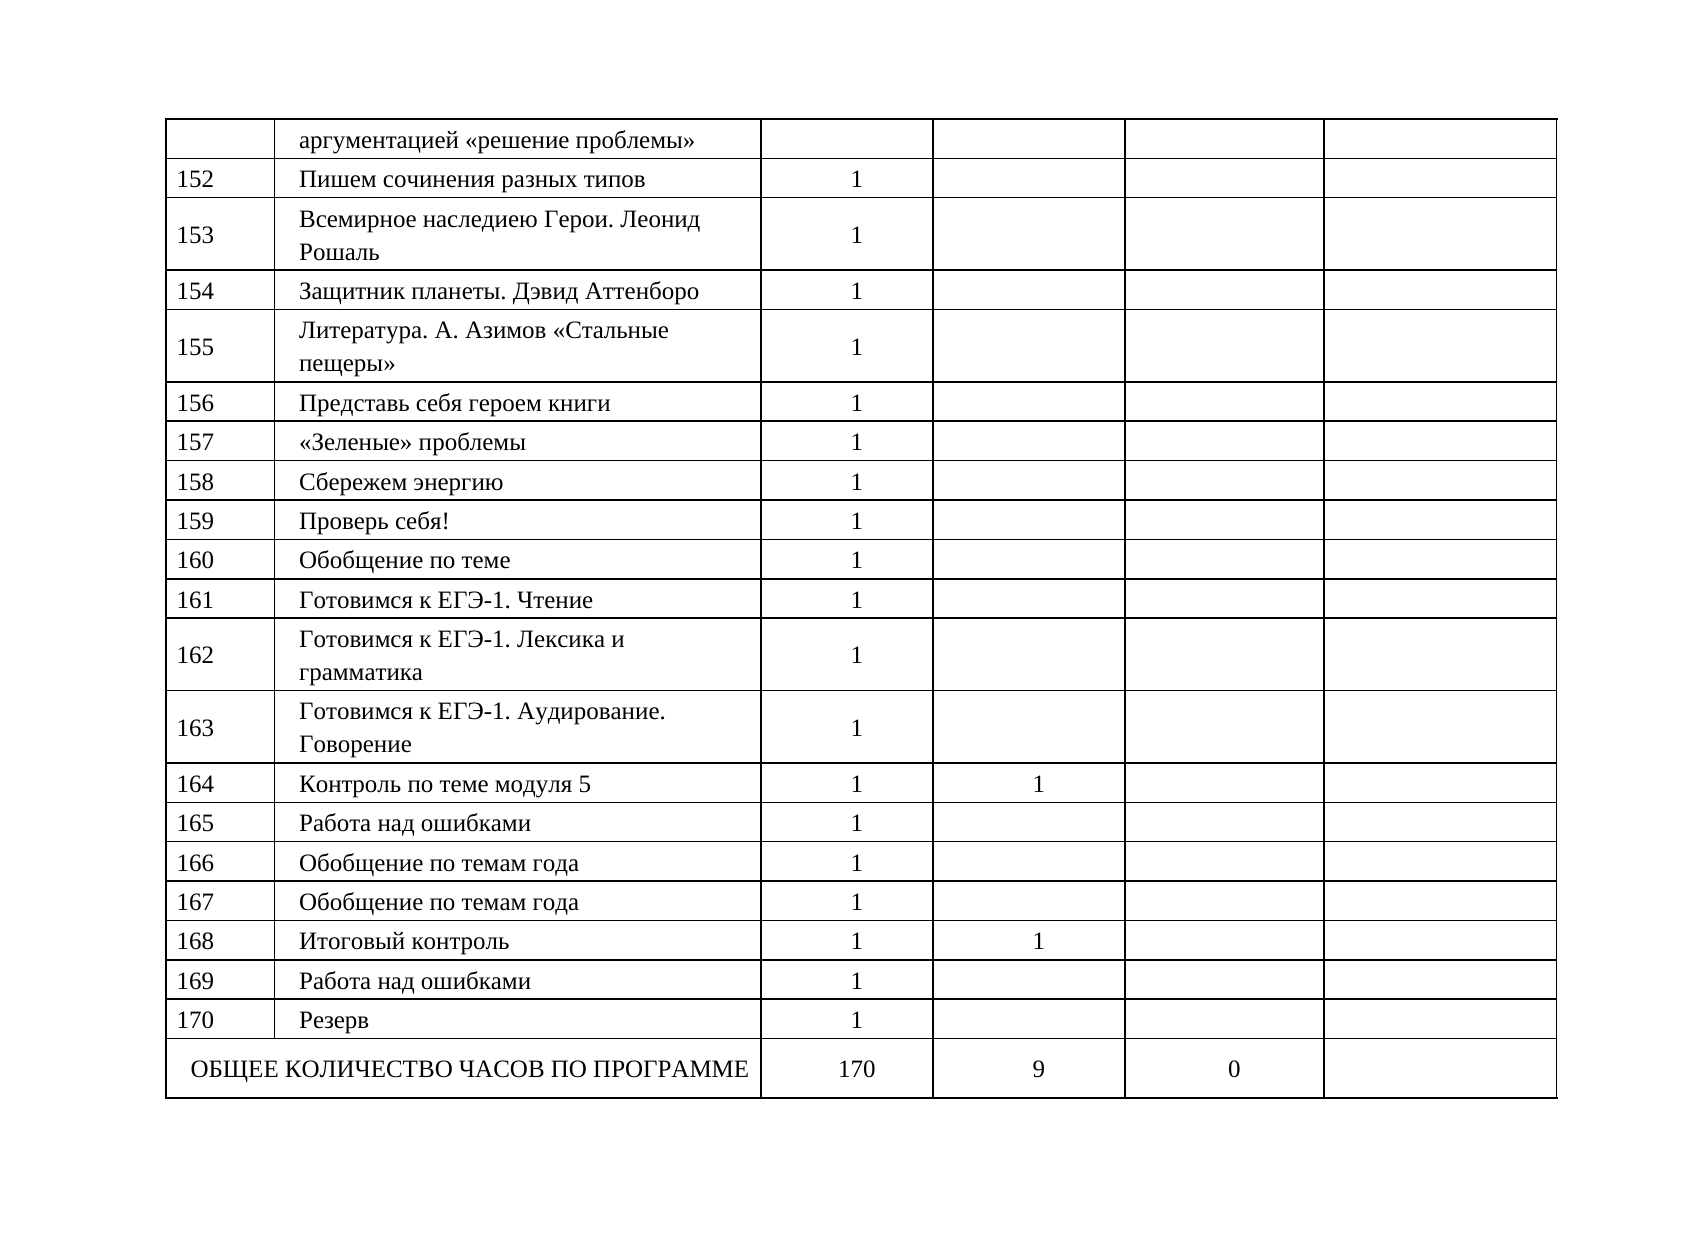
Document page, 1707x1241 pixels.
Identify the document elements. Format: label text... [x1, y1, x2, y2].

table_cell 161 [167, 580, 274, 617]
table_cell [1325, 961, 1556, 998]
table_cell [934, 310, 1124, 381]
table_cell [934, 619, 1124, 690]
table_cell [1325, 1039, 1556, 1097]
table_cell [1126, 159, 1323, 197]
table_cell [1325, 619, 1556, 690]
table_cell [1126, 691, 1323, 762]
table_cell [1126, 120, 1323, 157]
table_cell 1 [762, 271, 932, 309]
table_cell Защитник планеты. Дэвид Аттенборо [275, 271, 760, 309]
table_cell [1126, 198, 1323, 269]
table_cell 157 [167, 422, 274, 460]
table_cell 165 [167, 803, 274, 841]
table_cell Всемирное наследиею Герои. Леонид Рошаль [275, 198, 760, 269]
table_cell 168 [167, 921, 274, 959]
table_cell [934, 1000, 1124, 1038]
table_cell [1325, 921, 1556, 959]
table_cell [1126, 422, 1323, 460]
table_cell 1 [934, 921, 1124, 959]
table_cell 153 [167, 198, 274, 269]
table_cell 0 [1126, 1039, 1323, 1097]
table_cell 1 [762, 764, 932, 801]
table_cell [934, 198, 1124, 269]
table_cell 159 [167, 501, 274, 538]
table_cell 156 [167, 383, 274, 420]
table_cell [934, 159, 1124, 197]
table_cell 154 [167, 271, 274, 309]
table_cell 164 [167, 764, 274, 801]
table_cell [1126, 271, 1323, 309]
table_cell [1126, 310, 1323, 381]
table_cell [934, 540, 1124, 578]
table_cell 160 [167, 540, 274, 578]
table_cell Резерв [275, 1000, 760, 1038]
table_cell [934, 803, 1124, 841]
table_cell [1126, 619, 1323, 690]
table_cell [1325, 803, 1556, 841]
table_cell [1126, 1000, 1323, 1038]
table_cell 1 [762, 461, 932, 499]
table_cell 1 [762, 842, 932, 880]
table_cell 167 [167, 882, 274, 919]
table_cell 152 [167, 159, 274, 197]
table_cell [934, 383, 1124, 420]
table_cell [1325, 120, 1556, 157]
table_cell 170 [167, 1000, 274, 1038]
table_cell 1 [762, 803, 932, 841]
table_cell [1325, 198, 1556, 269]
table_cell 1 [762, 619, 932, 690]
table_cell Обобщение по темам года [275, 882, 760, 919]
table_cell [1325, 1000, 1556, 1038]
table_cell Итоговый контроль [275, 921, 760, 959]
table_cell [1126, 921, 1323, 959]
table_cell 1 [762, 120, 932, 157]
table_cell [1126, 540, 1323, 578]
table_cell Литература. А. Азимов «Стальные пещеры» [275, 310, 760, 381]
table_cell 1 [762, 882, 932, 919]
table_cell [1325, 842, 1556, 880]
table_cell Представь себя героем книги [275, 383, 760, 420]
table_cell Сбережем энергию [275, 461, 760, 499]
table_cell [1325, 310, 1556, 381]
table_cell [1325, 580, 1556, 617]
table_cell [1126, 882, 1323, 919]
table_cell [1126, 961, 1323, 998]
table_cell [934, 501, 1124, 538]
table_cell [934, 120, 1124, 157]
table_cell 9 [934, 1039, 1124, 1097]
table_cell [1126, 383, 1323, 420]
table_cell Готовимся к ЕГЭ-1. Аудирование. Говорение [275, 691, 760, 762]
table_cell 1 [762, 1000, 932, 1038]
table_cell 1 [762, 691, 932, 762]
table_cell [1325, 461, 1556, 499]
table_cell 1 [762, 921, 932, 959]
table_cell 151 [167, 120, 274, 157]
table_cell [1325, 159, 1556, 197]
table_cell Контроль по теме модуля 5 [275, 764, 760, 801]
table_cell Обобщение по темам года [275, 842, 760, 880]
table_cell [1325, 882, 1556, 919]
table_cell 169 [167, 961, 274, 998]
table_cell [1126, 501, 1323, 538]
table_cell [1126, 803, 1323, 841]
table_cell 1 [762, 159, 932, 197]
table_cell 1 [762, 310, 932, 381]
table_cell «Зеленые» проблемы [275, 422, 760, 460]
table_cell 166 [167, 842, 274, 880]
table_cell 1 [934, 764, 1124, 801]
table_cell [1325, 271, 1556, 309]
table_cell 158 [167, 461, 274, 499]
table_cell [934, 842, 1124, 880]
table_cell 1 [762, 580, 932, 617]
table_cell 1 [762, 383, 932, 420]
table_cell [275, 120, 760, 157]
table_cell [934, 422, 1124, 460]
table_cell [934, 961, 1124, 998]
table_cell Готовимся к ЕГЭ-1. Чтение [275, 580, 760, 617]
table_cell [1325, 540, 1556, 578]
table_cell [1325, 764, 1556, 801]
table_cell 162 [167, 619, 274, 690]
table_cell [1126, 842, 1323, 880]
table_cell 1 [762, 961, 932, 998]
table_cell [1325, 691, 1556, 762]
table_cell Готовимся к ЕГЭ-1. Лексика и грамматика [275, 619, 760, 690]
table_cell [1325, 383, 1556, 420]
table_cell 1 [762, 540, 932, 578]
table_cell 170 [762, 1039, 932, 1097]
table_cell [934, 271, 1124, 309]
table_cell [1126, 461, 1323, 499]
table_cell Проверь себя! [275, 501, 760, 538]
table_cell 1 [762, 198, 932, 269]
table_cell [934, 580, 1124, 617]
table_cell [934, 882, 1124, 919]
table_cell 163 [167, 691, 274, 762]
table_cell Работа над ошибками [275, 961, 760, 998]
table_cell [934, 691, 1124, 762]
table_cell 1 [762, 501, 932, 538]
table_cell [1325, 422, 1556, 460]
table_cell Пишем сочинения разных типов [275, 159, 760, 197]
table_cell [1325, 501, 1556, 538]
table_cell [934, 461, 1124, 499]
table_cell 1 [762, 422, 932, 460]
table_cell [1126, 580, 1323, 617]
table_cell Работа над ошибками [275, 803, 760, 841]
table_cell ОБЩЕЕ КОЛИЧЕСТВО ЧАСОВ ПО ПРОГРАММЕ [167, 1039, 760, 1097]
table_cell 155 [167, 310, 274, 381]
table_cell [1126, 764, 1323, 801]
table_cell Обобщение по теме [275, 540, 760, 578]
